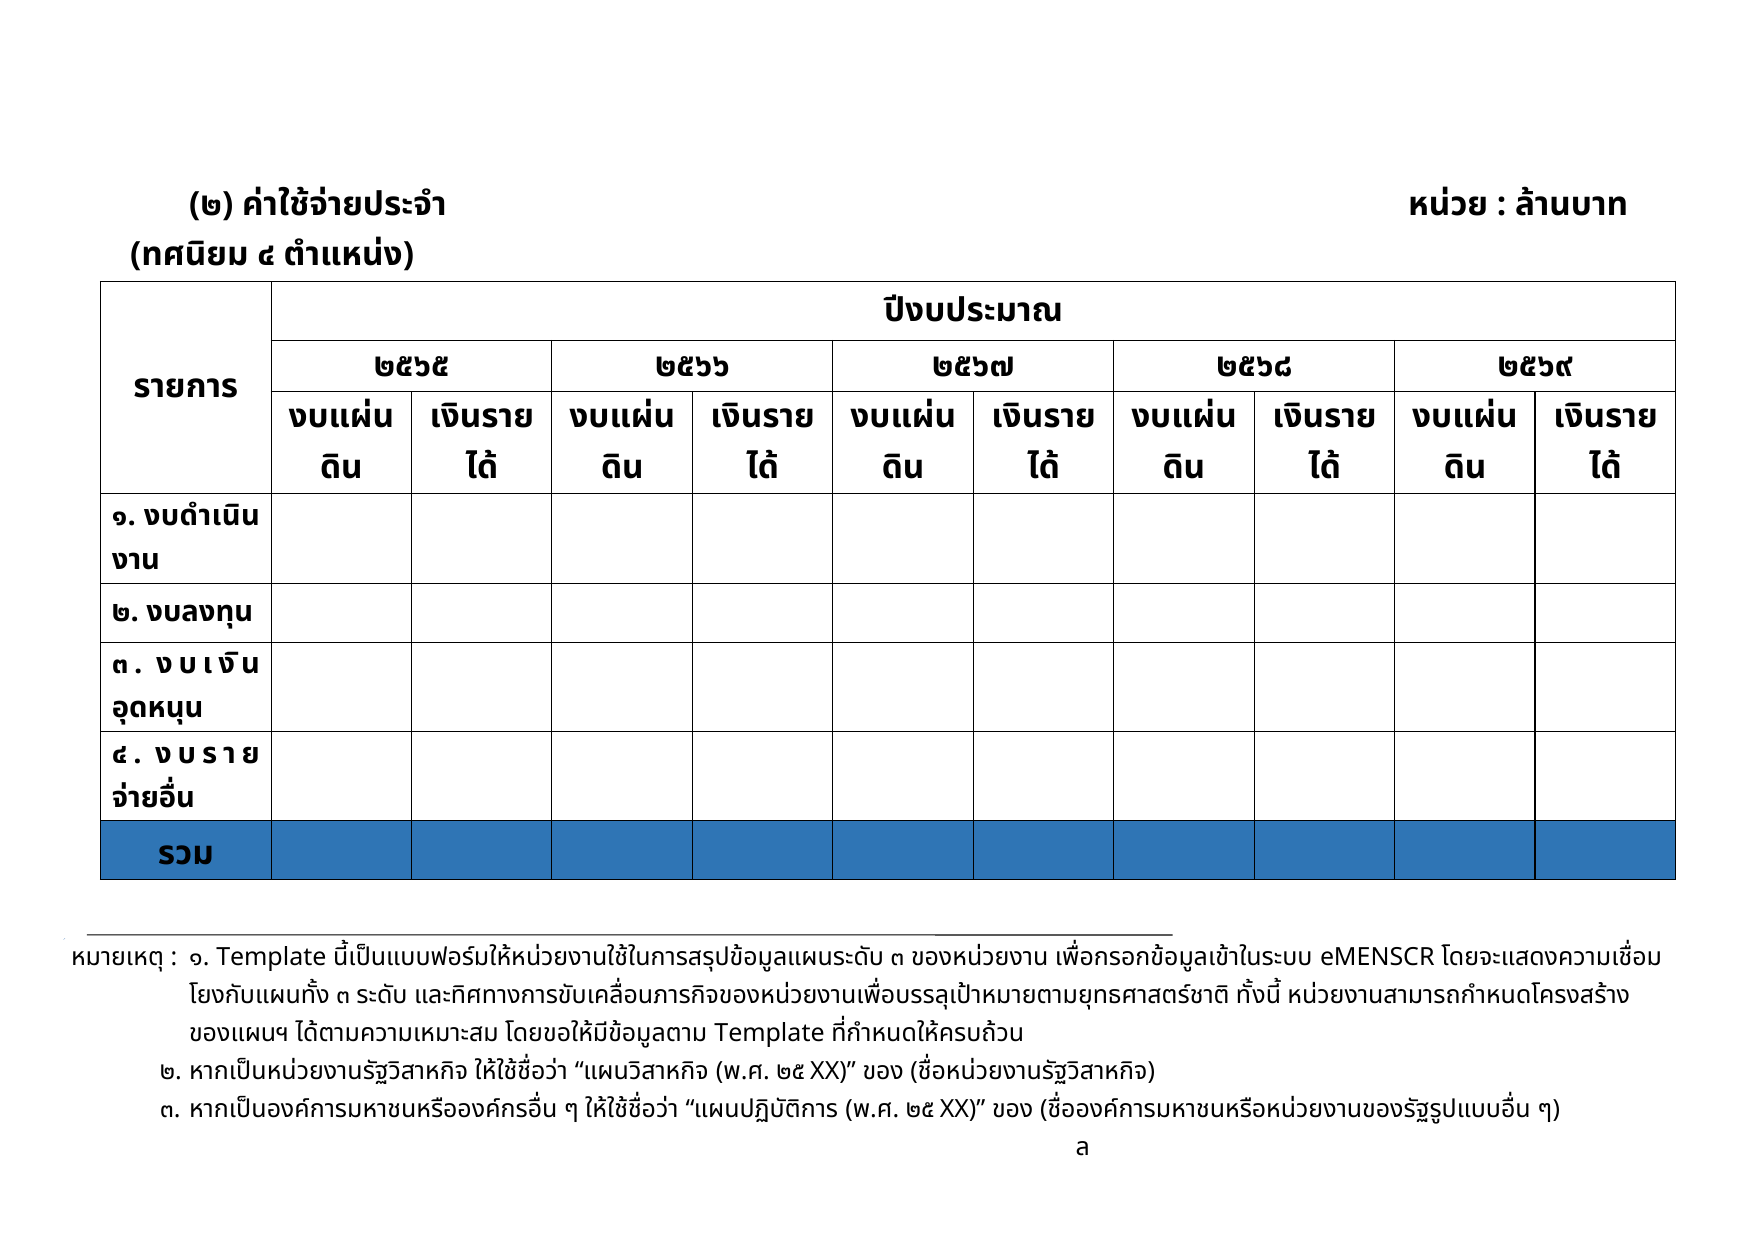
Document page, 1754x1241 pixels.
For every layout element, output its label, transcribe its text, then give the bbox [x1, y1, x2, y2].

table_cell [552, 494, 692, 582]
table_cell เงินรายได้ [974, 392, 1113, 493]
table_cell รวม [101, 821, 271, 879]
table_cell [1114, 643, 1254, 731]
table_cell [693, 821, 832, 879]
table_header รายการ [101, 282, 271, 493]
table_cell [272, 732, 411, 820]
table_cell [833, 732, 973, 820]
table_cell [974, 821, 1113, 879]
table_cell [1395, 584, 1534, 642]
table_cell งบแผ่นดิน [1395, 392, 1534, 493]
table_cell [1114, 821, 1254, 879]
table_cell [1395, 494, 1534, 582]
table_cell [1536, 494, 1675, 582]
table_cell ๒๕๖๕ [272, 341, 551, 391]
table_cell [833, 584, 973, 642]
text (๒) ค่าใช้จ่ายประจำ หน่วย : ล้านบาท (ทศนิยม ๔ ตำแหน่ง) [130, 179, 1695, 281]
table_cell งบแผ่นดิน [833, 392, 973, 493]
table_cell งบแผ่นดิน [272, 392, 411, 493]
table_cell เงินรายได้ [412, 392, 551, 493]
table_cell งบแผ่นดิน [1114, 392, 1254, 493]
table_cell [412, 732, 551, 820]
table_cell เงินรายได้ [1536, 392, 1675, 493]
table_cell [1536, 821, 1675, 879]
table_cell [1395, 821, 1534, 879]
table_cell [272, 821, 411, 879]
table_cell [1255, 494, 1394, 582]
table_cell [693, 643, 832, 731]
table_cell [833, 494, 973, 582]
table_cell [552, 821, 692, 879]
table_cell [1255, 584, 1394, 642]
table_cell [272, 494, 411, 582]
table_cell เงินรายได้ [1255, 392, 1394, 493]
table_cell [974, 732, 1113, 820]
table_cell [1395, 732, 1534, 820]
table_cell [412, 643, 551, 731]
table_cell [412, 494, 551, 582]
table_cell [1114, 732, 1254, 820]
table_cell [974, 643, 1113, 731]
table_cell [1114, 584, 1254, 642]
table_cell [272, 584, 411, 642]
table_cell [1536, 643, 1675, 731]
table_cell ๒๕๖๗ [833, 341, 1113, 391]
table_cell ๒๕๖๘ [1114, 341, 1394, 391]
table_cell [552, 643, 692, 731]
table_cell [693, 732, 832, 820]
table_cell ๓. งบเงินอุดหนุน [101, 643, 271, 731]
table_cell [1255, 732, 1394, 820]
table_cell [1395, 643, 1534, 731]
table_cell [1255, 821, 1394, 879]
table_cell ๑. งบดำเนินงาน [101, 494, 271, 582]
table_cell [833, 643, 973, 731]
table_cell ๔. งบรายจ่ายอื่น [101, 732, 271, 820]
table_cell ๒. งบลงทุน [101, 584, 271, 642]
table_cell เงินรายได้ [693, 392, 832, 493]
table_cell [974, 494, 1113, 582]
table_cell [412, 584, 551, 642]
table_cell [693, 494, 832, 582]
table_cell ๒๕๖๖ [552, 341, 832, 391]
table_cell [1255, 643, 1394, 731]
table_cell [693, 584, 832, 642]
table_cell ๒๕๖๙ [1395, 341, 1675, 391]
table_cell [552, 584, 692, 642]
table_header ปีงบประมาณ [272, 282, 1675, 340]
table_cell งบแผ่นดิน [552, 392, 692, 493]
table_cell [552, 732, 692, 820]
table_cell [412, 821, 551, 879]
table_cell [1536, 584, 1675, 642]
table_cell [833, 821, 973, 879]
table_cell [1114, 494, 1254, 582]
table_cell [974, 584, 1113, 642]
table_cell [1536, 732, 1675, 820]
table_cell [272, 643, 411, 731]
